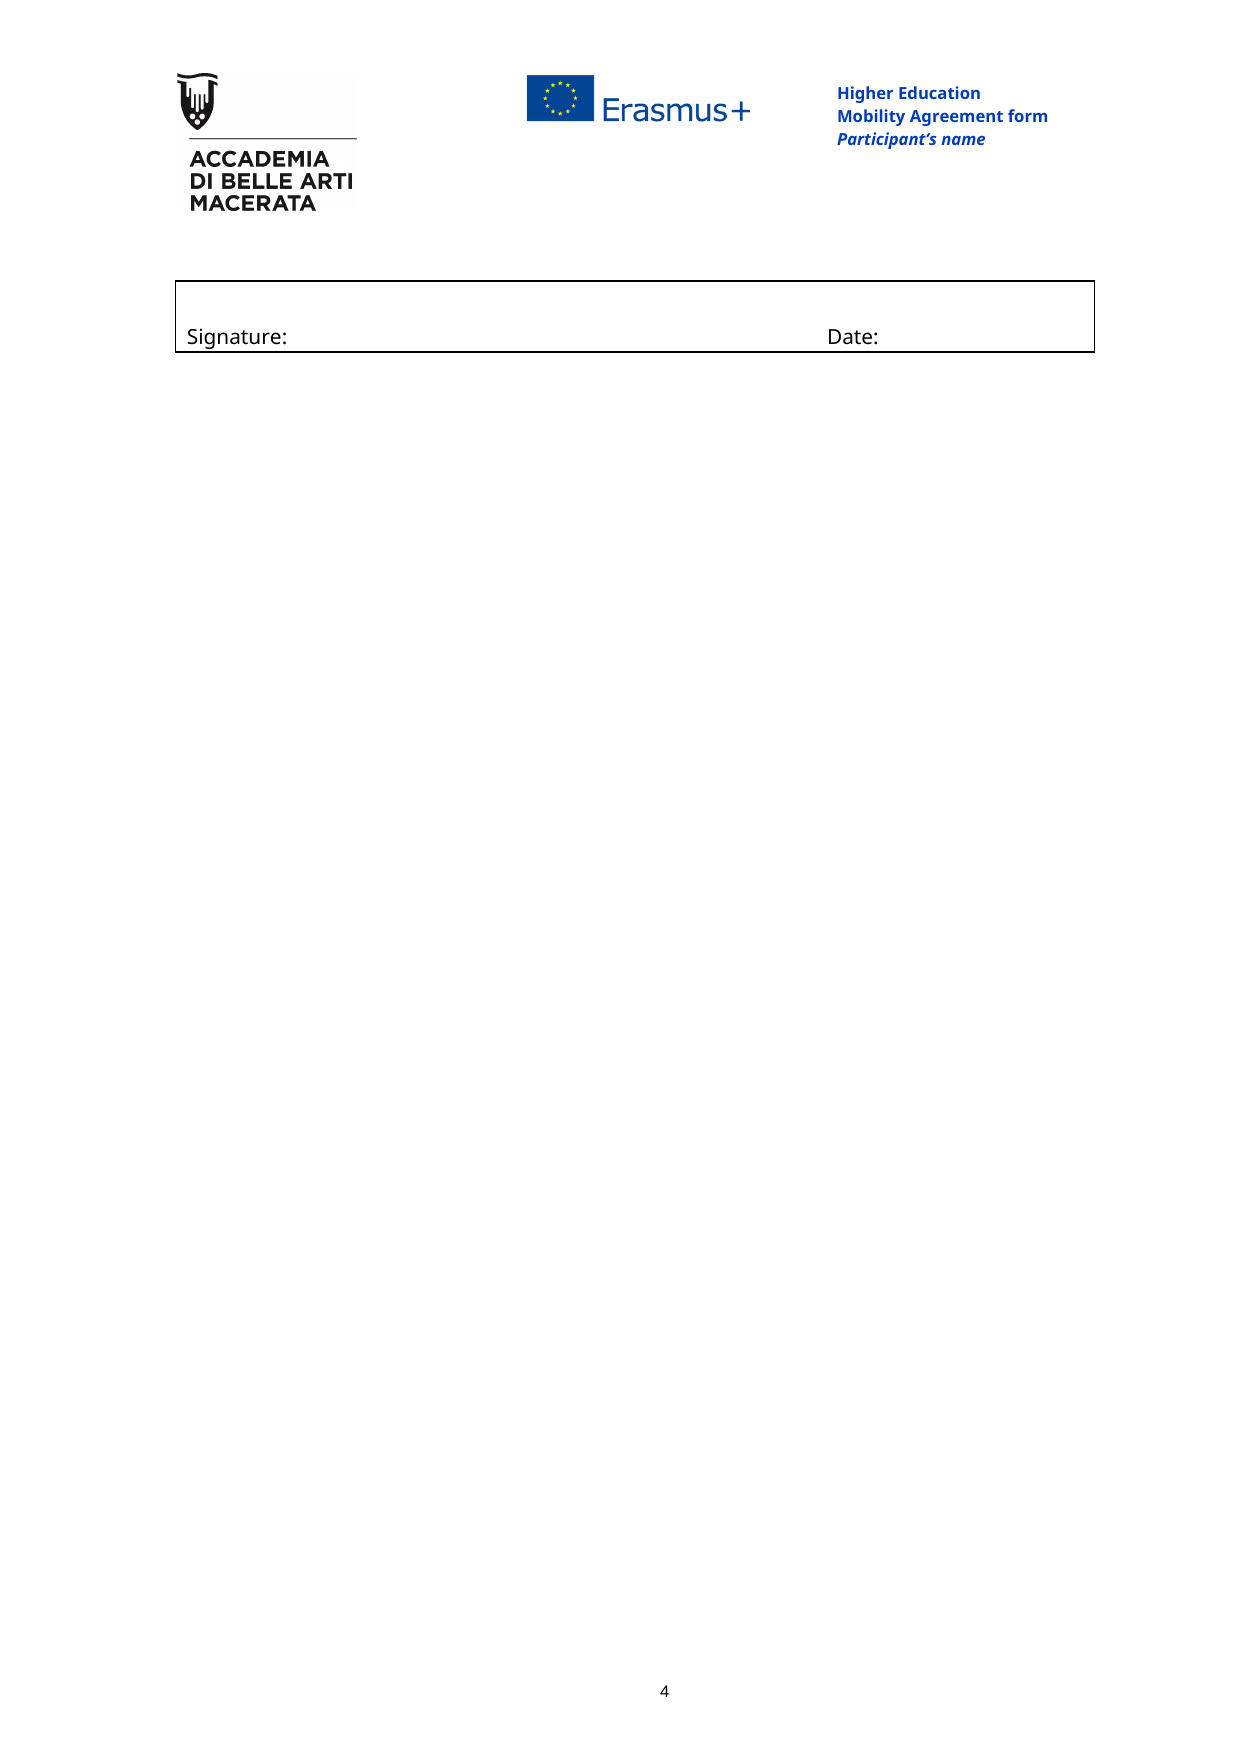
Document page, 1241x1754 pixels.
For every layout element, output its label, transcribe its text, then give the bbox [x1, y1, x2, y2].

table_header The receiving institution Name of the responsible person: Signature: Date: [176, 282, 1094, 351]
picture [526, 75, 750, 122]
picture [177, 73, 359, 211]
